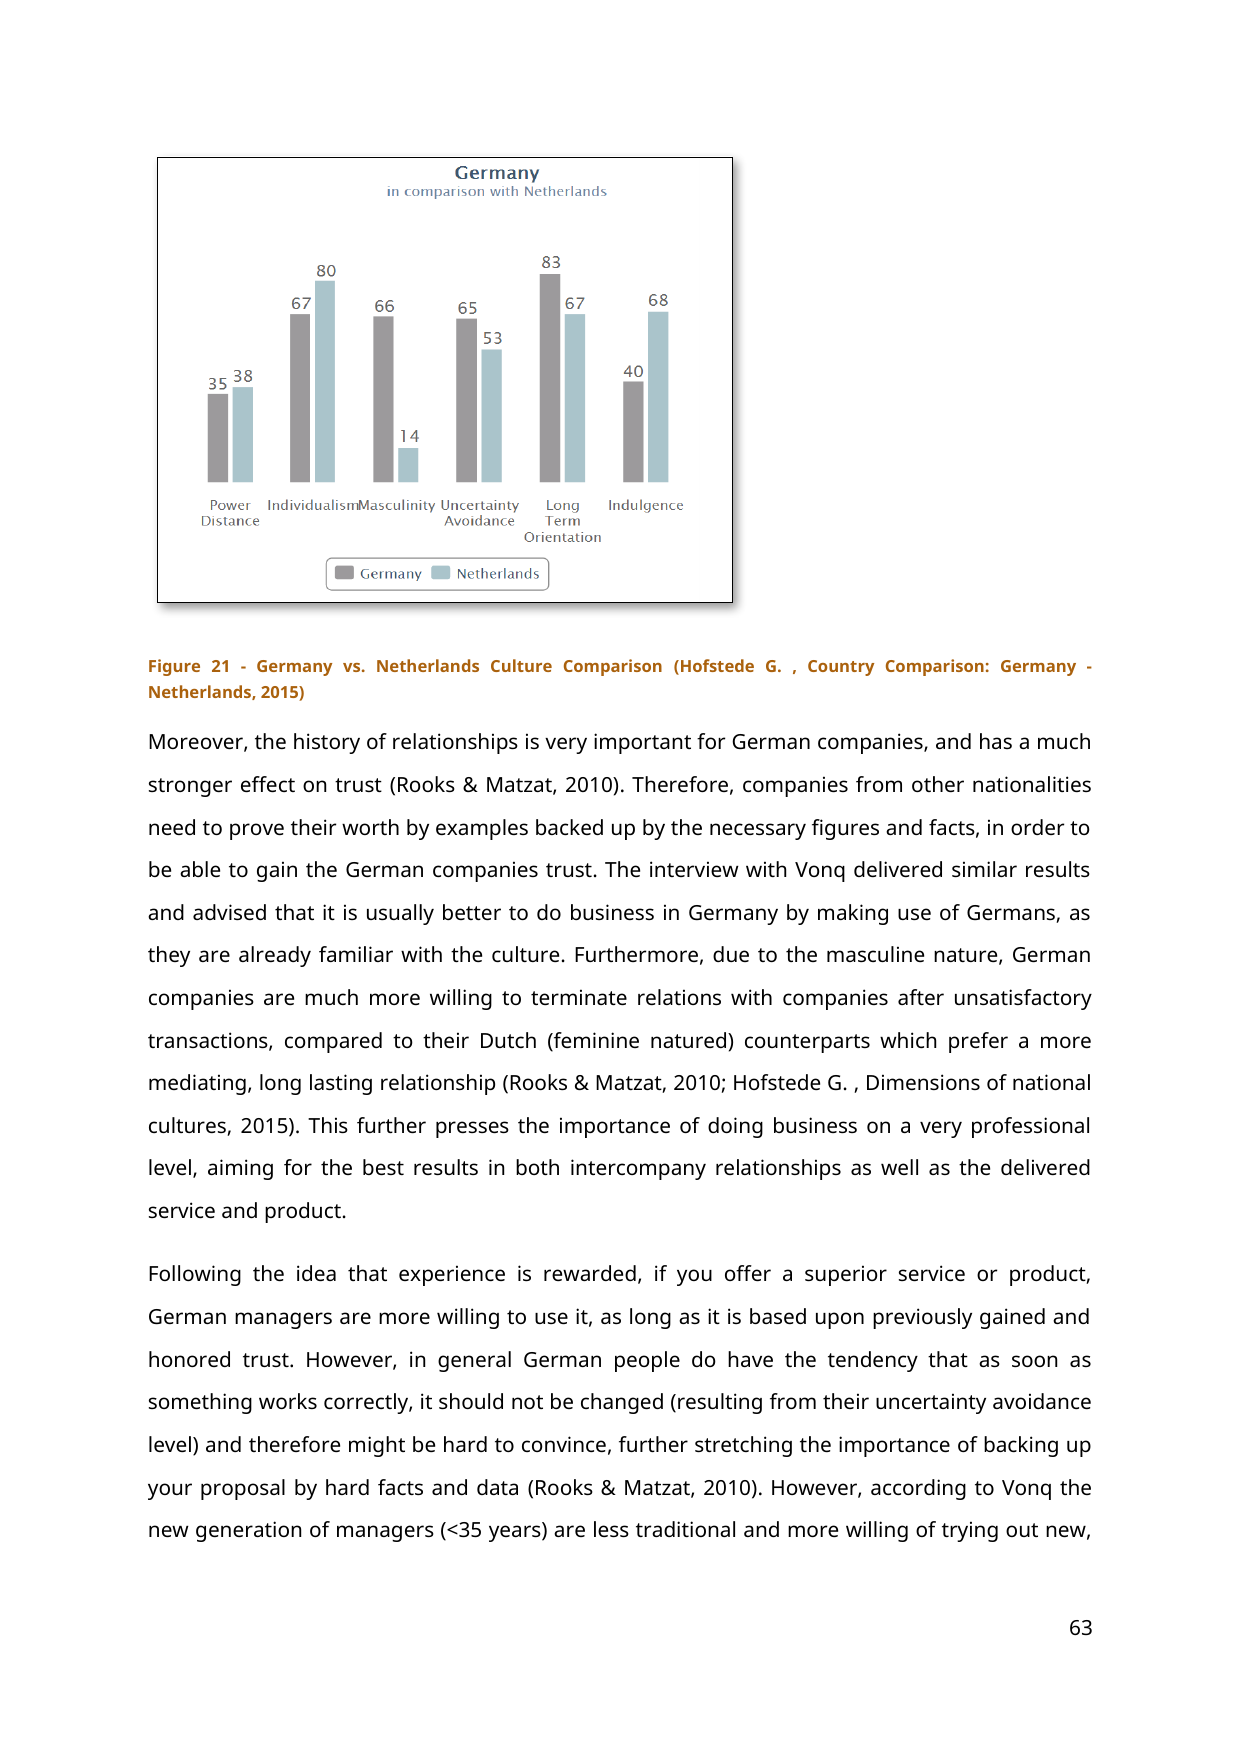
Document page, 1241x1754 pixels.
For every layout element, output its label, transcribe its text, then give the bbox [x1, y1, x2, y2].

text Moreover, the history of relationships is very important for German companies, and has a much stronger effect on trust. Therefore, companies from other nationalities need to prove their worth by examples backed up by the necessary figures and facts, in order to be able to gain the German companies trust. The interview with Vonq delivered similar results and advised that it is usually better to do business in Germany by making use of Germans, as they are already familiar with the culture. Furthermore, due to the masculine nature, German companies are much more willing to terminate relations with companies after unsatisfactory transactions, compared to their Dutch (feminine natured) counterparts which prefer a more mediating, long lasting relationship . This further presses the importance of doing business on a very professional level, aiming for the best results in both intercompany relationships as well as the delivered service and product. [148, 727, 1093, 1224]
picture [158, 158, 732, 602]
picture [156, 156, 732, 602]
text Figure 7 - Germany vs. Netherlands Culture Comparison [148, 654, 1093, 703]
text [148, 1259, 1093, 1544]
